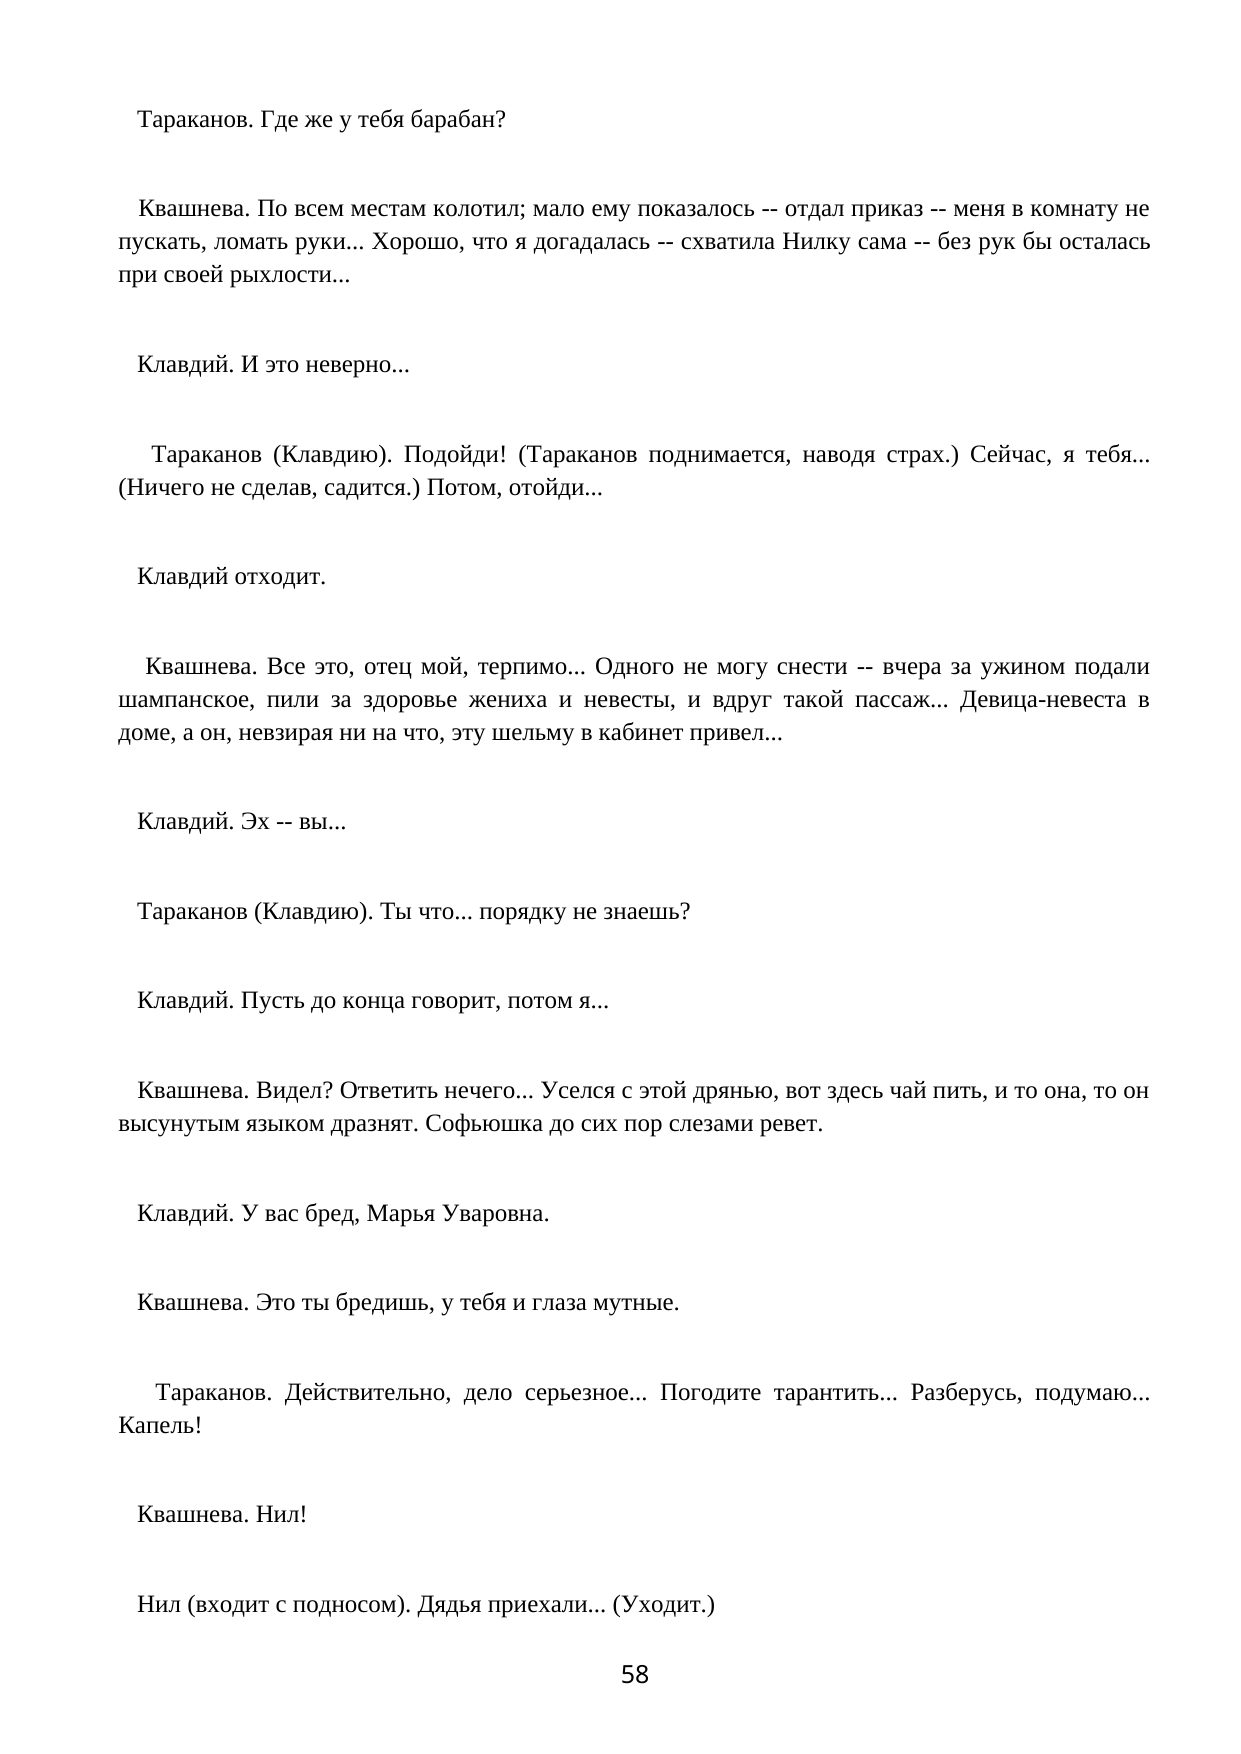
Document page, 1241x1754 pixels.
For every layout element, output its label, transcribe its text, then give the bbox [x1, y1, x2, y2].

text Квашнева. Видел? Ответить нечего... Уселся с этой дрянью, вот здесь чай пить, и то она, то он высунутым языком дразнят. Софьюшка до сих пор слезами ревет. [118, 1075, 1152, 1137]
text Тараканов (Клавдию). Ты что... порядку не знаешь? [118, 896, 1152, 925]
text Клавдий. Пусть до конца говорит, потом я... [118, 986, 1152, 1014]
text Тараканов. Действительно, дело серьезное... Погодите тарантить... Разберусь, подумаю... Капель! [118, 1377, 1152, 1439]
text Тараканов. Где же у тебя барабан? [118, 104, 1152, 133]
text Клавдий отходит. [118, 561, 1152, 590]
text Нил (входит с подносом). Дядья приехали... (Уходит.) [118, 1589, 1152, 1618]
text Клавдий. И это неверно... [118, 349, 1152, 378]
text Тараканов (Клавдию). Подойди! (Тараканов поднимается, наводя страх.) Сейчас, я тебя... (Ничего не сделав, садится.) Потом, отойди... [118, 439, 1152, 500]
text Квашнева. По всем местам колотил; мало ему показалось -- отдал приказ -- меня в комнату не пускать, ломать руки... Хорошо, что я догадалась -- схватила Нилку сама -- без рук бы осталась при своей рыхлости... [118, 193, 1152, 288]
text Квашнева. Нил! [118, 1499, 1152, 1528]
text Квашнева. Все это, отец мой, терпимо... Одного не могу снести -- вчера за ужином подали шампанское, пили за здоровье жениха и невесты, и вдруг такой пассаж... Девица-невеста в доме, а он, невзирая ни на что, эту шельму в кабинет привел... [118, 651, 1152, 746]
text Клавдий. Эх -- вы... [118, 806, 1152, 835]
text Клавдий. У вас бред, Марья Уваровна. [118, 1198, 1152, 1227]
text Квашнева. Это ты бредишь, у тебя и глаза мутные. [118, 1287, 1152, 1316]
